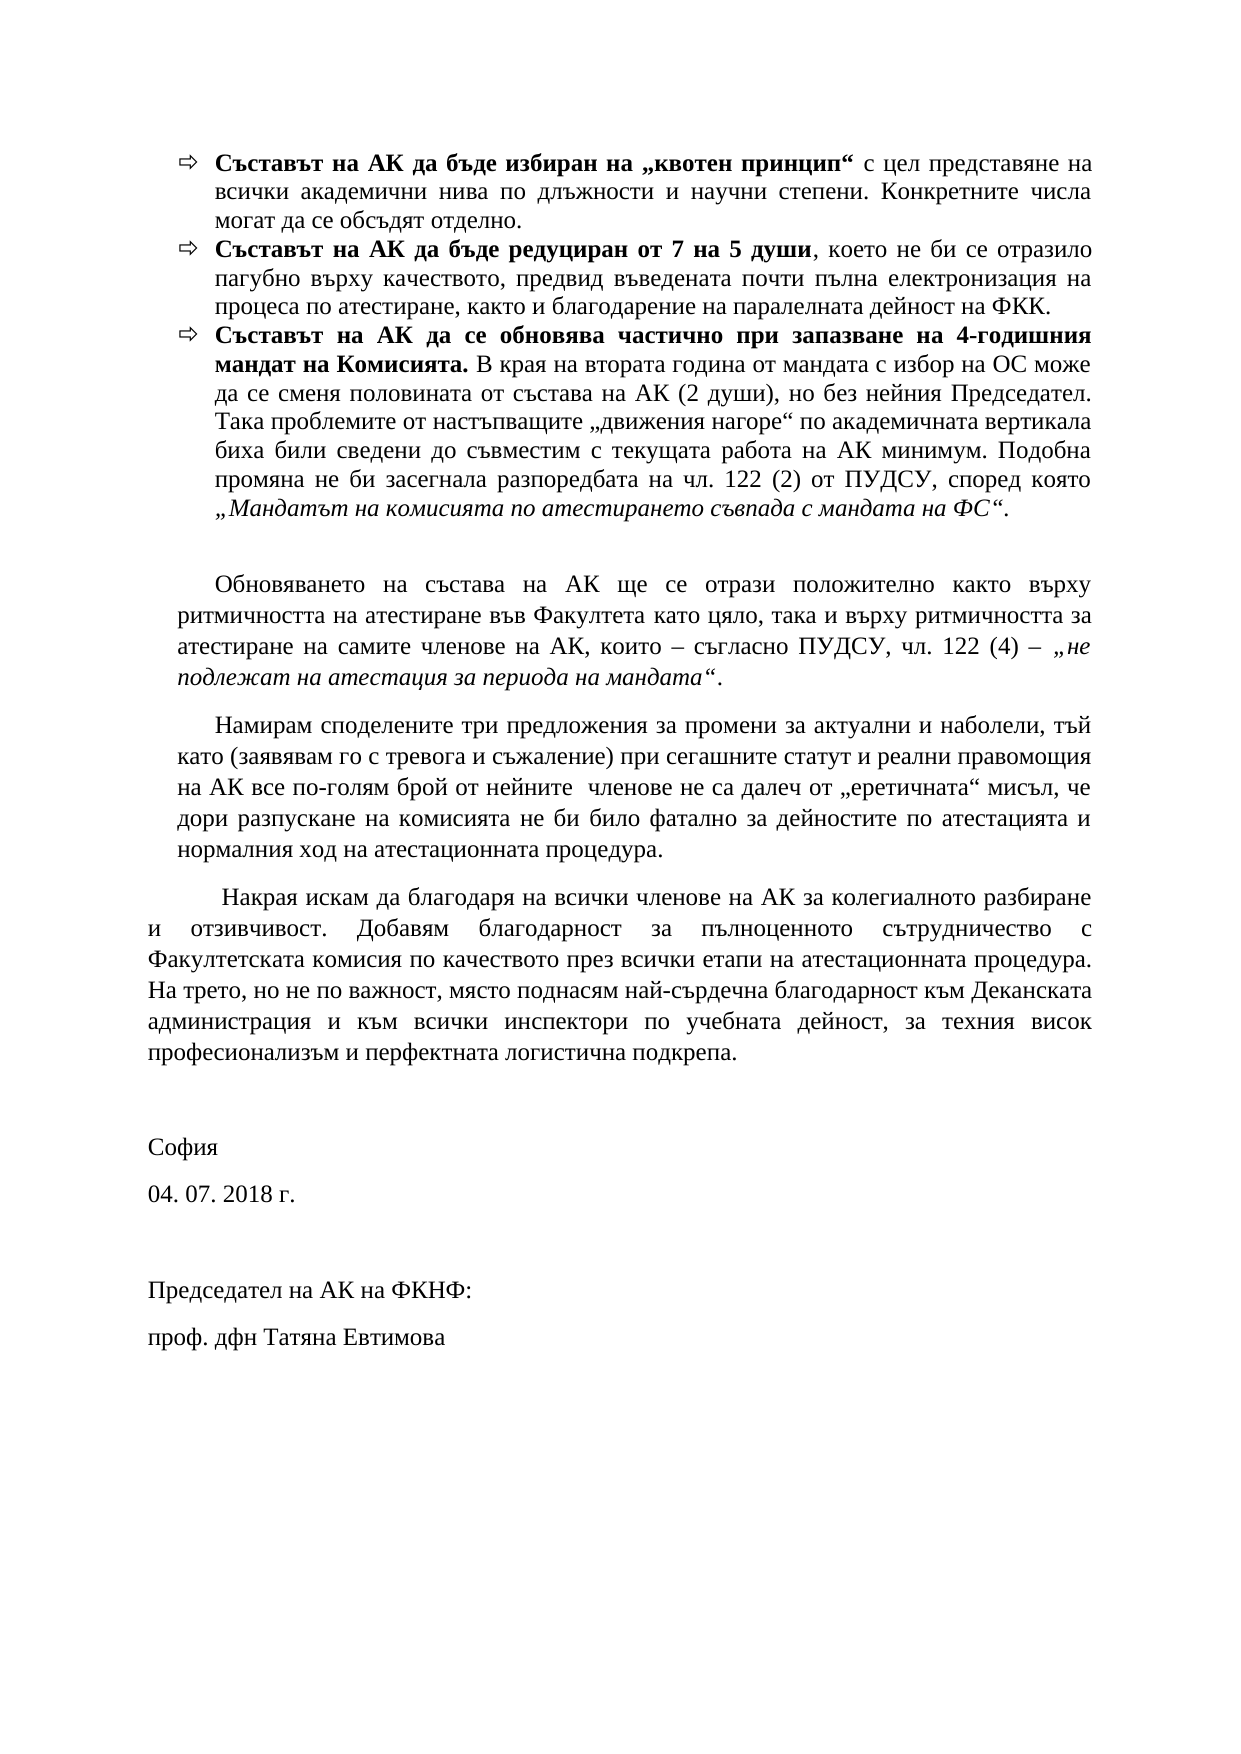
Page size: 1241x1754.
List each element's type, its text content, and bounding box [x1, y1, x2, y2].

list Съставът на АК да бъде избиран на „квотен принцип“ с цел представяне на всички академични нива по длъжности и научни степени. Конкретните числа могат да се обсъдят отделно. [177, 148, 1093, 234]
list Съставът на АК да бъде редуциран от 7 на 5 души, което не би се отразило пагубно върху качеството, предвид въведената почти пълна електронизация на процеса по атестиране, както и благодарение на паралелната дейност на ФКК. [177, 234, 1093, 320]
text Обновяването на състава на АК ще се отрази положително както върху ритмичността на атестиране във Факултета като цяло, така и върху ритмичността за атестиране на самите членове на АК, които – съгласно ПУДСУ, чл. 122 (4) – „не подлежат на атестация за периода на мандата“. [177, 569, 1093, 691]
text Накрая искам да благодаря на всички членове на АК за колегиалното разбиране и отзивчивост. Добавям благодарност за пълноценното сътрудничество с Факултетската комисия по качеството през всички етапи на атестационната процедура. На трето, но не по важност, място поднасям най-сърдечна благодарност към Деканската администрация и към всички инспектори по учебната дейност, за техния висок професионализъм и перфектната логистична подкрепа. [148, 882, 1093, 1066]
text София [148, 1132, 1093, 1160]
text Председател на АК на ФКНФ: [148, 1275, 1093, 1303]
text 04. 07. 2018 г. [148, 1179, 1093, 1208]
text проф. дфн Татяна Евтимова [148, 1322, 1093, 1351]
list Съставът на АК да се обновява частично при запазване на 4-годишния мандат на Комисията. В края на втората година от мандата с избор на ОС може да се сменя половината от състава на АК (2 души), но без нейния Председател. Така проблемите от настъпващите „движения нагоре“ по академичната вертикала биха били сведени до съвместим с текущата работа на АК минимум. Подобна промяна не би засегнала разпоредбата на чл. 122 (2) от ПУДСУ, според която „Мандатът на комисията по атестирането съвпада с мандата на ФС“. [177, 320, 1093, 521]
text Намирам споделените три предложения за промени за актуални и наболели, тъй като (заявявам го с тревога и съжаление) при сегашните статут и реални правомощия на АК все по-голям брой от нейните членове не са далеч от „еретичната“ мисъл, че дори разпускане на комисията не би било фатално за дейностите по атестацията и нормалния ход на атестационната процедура. [177, 710, 1093, 863]
